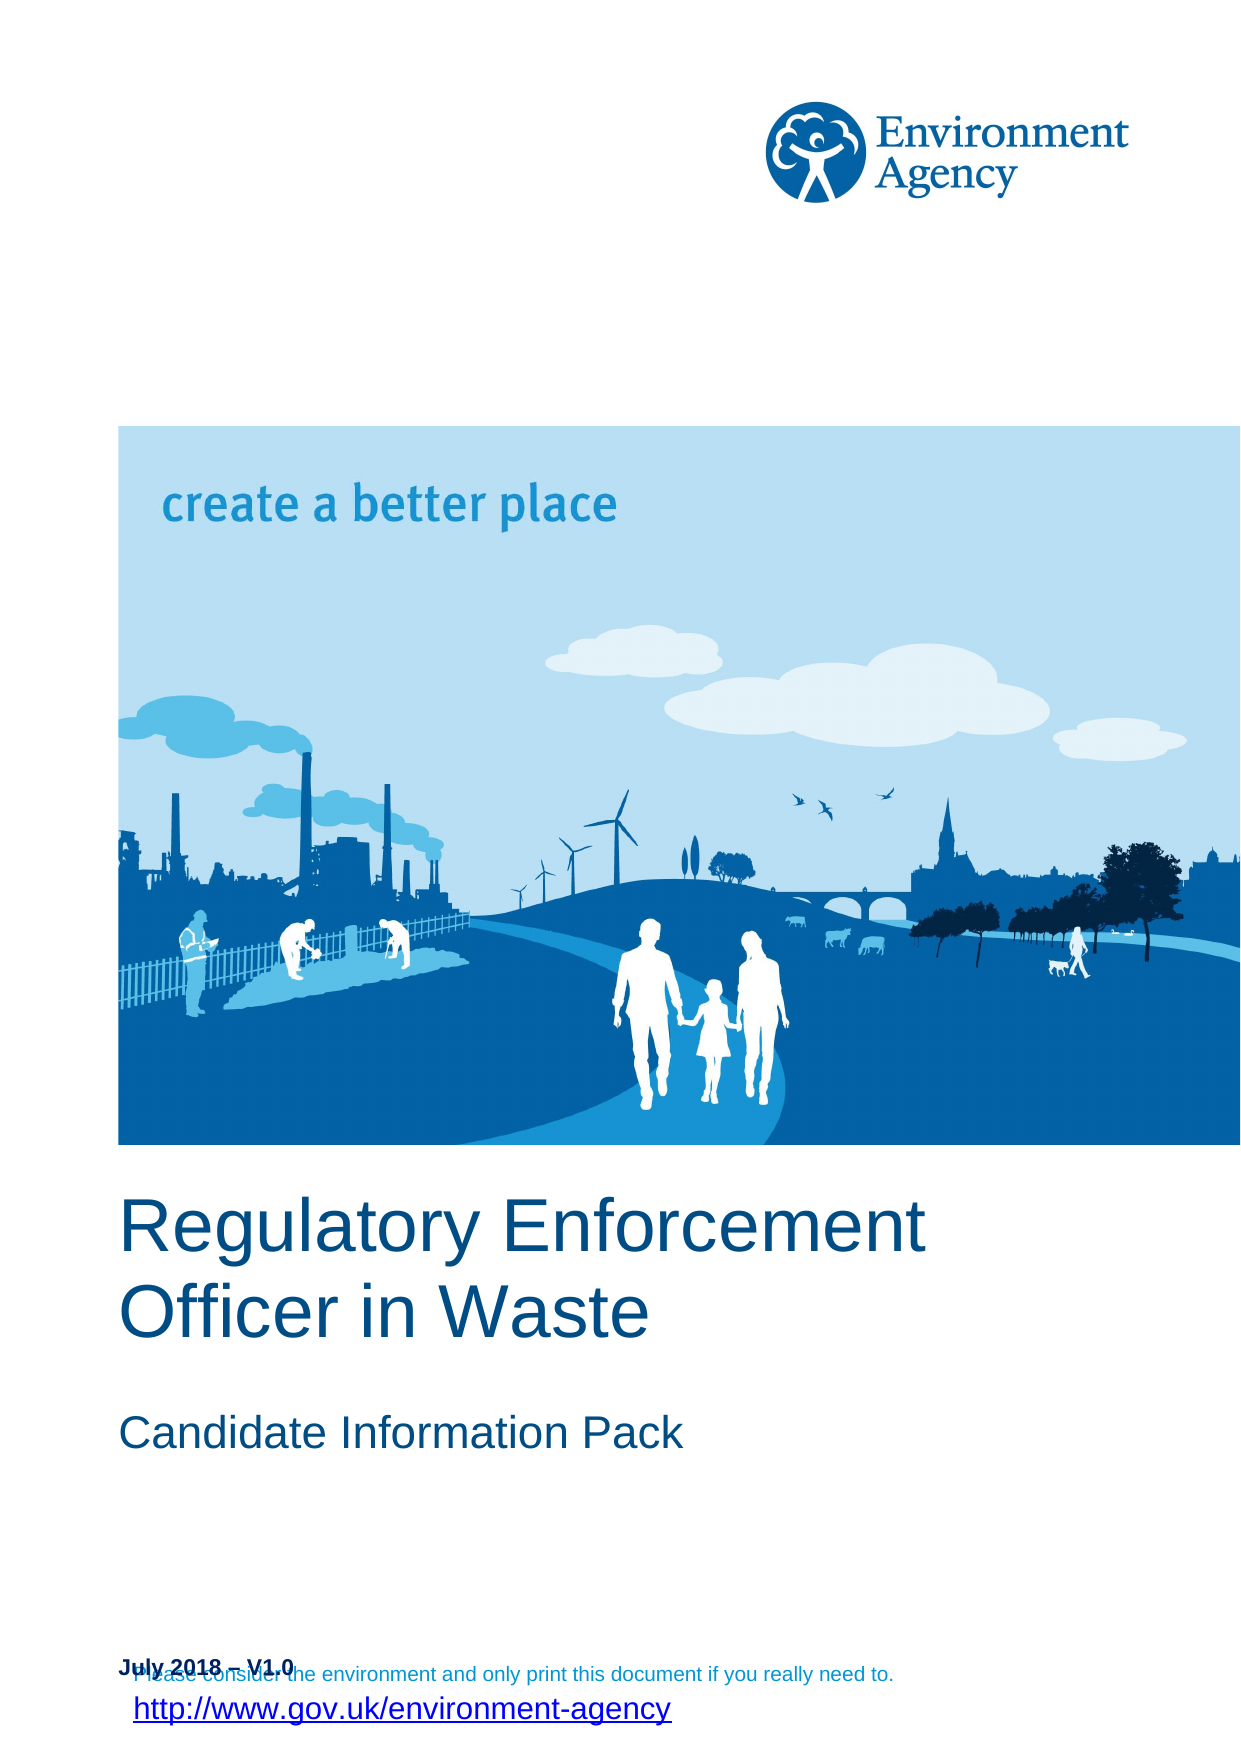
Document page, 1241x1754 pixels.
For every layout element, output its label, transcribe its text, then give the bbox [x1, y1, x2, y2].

text Regulatory Enforcement Officer in Waste [118, 1181, 1122, 1353]
text Candidate Information Pack [118, 1406, 1122, 1458]
picture [725, 61, 1169, 243]
picture [118, 426, 1241, 1145]
